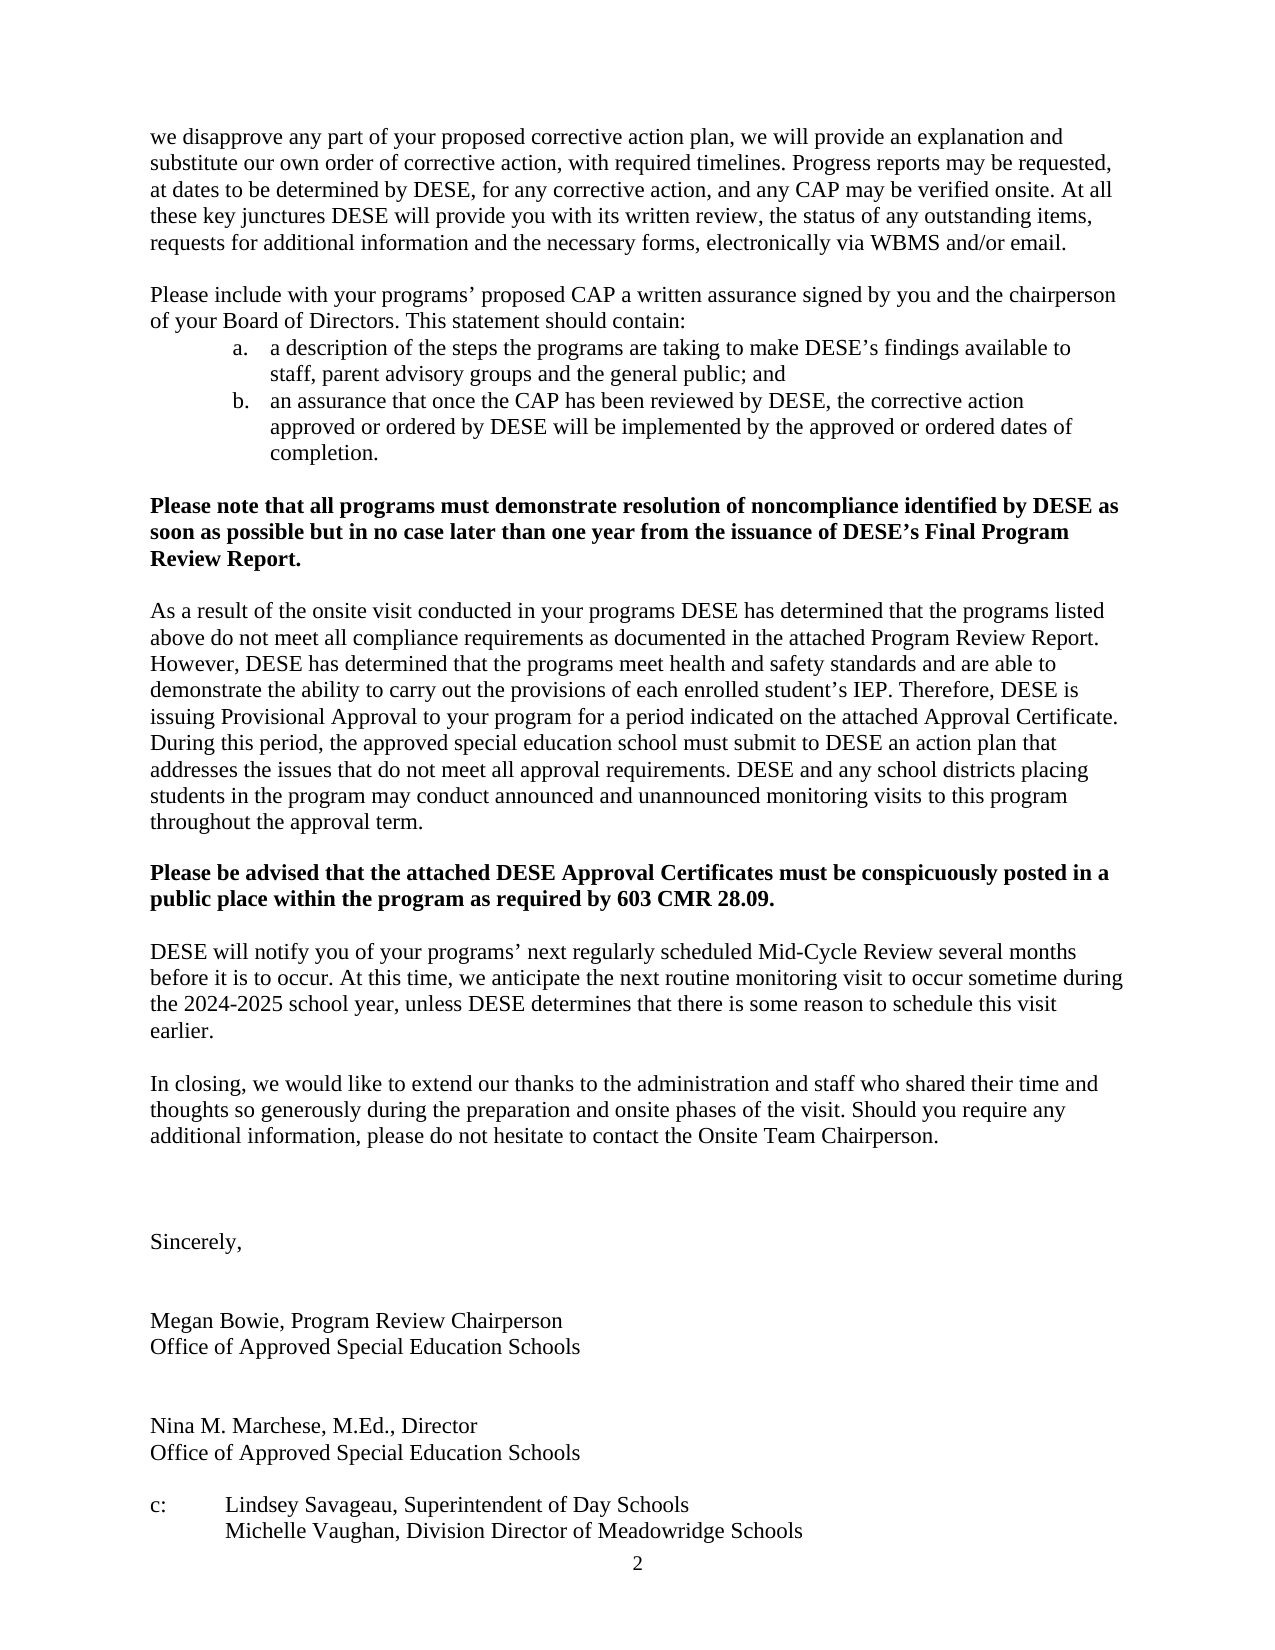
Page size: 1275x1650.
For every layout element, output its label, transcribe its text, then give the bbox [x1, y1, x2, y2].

text Michelle Vaughan, Division Director of Meadowridge Schools [150, 1518, 1125, 1544]
text Please be advised that the attached DESE Approval Certificates must be conspicuously posted in a public place within the program as required by 603 CMR 28.09. [150, 859, 1125, 911]
list a description of the steps the programs are taking to make DESE’s findings available to staff, parent advisory groups and the general public; and [232, 334, 1080, 387]
text DESE will notify you of your programs’ next regularly scheduled Mid-Cycle Review several months before it is to occur. At this time, we anticipate the next routine monitoring visit to occur sometime during the 2024-2025 school year, unless DESE determines that there is some reason to schedule this visit earlier. [150, 938, 1125, 1043]
text Megan Bowie, Program Review Chairperson [150, 1307, 1125, 1333]
text c: Lindsey Savageau, Superintendent of Day Schools [150, 1491, 1125, 1518]
text Office of Approved Special Education Schools [150, 1333, 1125, 1359]
text Nina M. Marchese, M.Ed., Director [150, 1412, 1125, 1438]
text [150, 123, 1125, 334]
text Please note that all programs must demonstrate resolution of noncompliance identified by DESE as soon as possible but in no case later than one year from the issuance of DESE’s Final Program Review Report. As a result of the onsite visit conducted in your programs DESE has determined that the programs listed above do not meet all compliance requirements as documented in the attached Program Review Report. However, DESE has determined that the programs meet health and safety standards and are able to demonstrate the ability to carry out the provisions of each enrolled student’s IEP. Therefore, DESE is issuing Provisional Approval to your program for a period indicated on the attached Approval Certificate. During this period, the approved special education school must submit to DESE an action plan that addresses the issues that do not meet all approval requirements. DESE and any school districts placing students in the program may conduct announced and unannounced monitoring visits to this program throughout the approval term. [150, 466, 1125, 859]
text In closing, we would like to extend our thanks to the administration and staff who shared their time and thoughts so generously during the preparation and onsite phases of the visit. Should you require any additional information, please do not hesitate to contact the Onsite Team Chairperson. [150, 1069, 1125, 1149]
text Office of Approved Special Education Schools [150, 1438, 1125, 1465]
list an assurance that once the CAP has been reviewed by DESE, the corrective action approved or ordered by DESE will be implemented by the approved or ordered dates of completion. [232, 387, 1080, 466]
text Sincerely, [150, 1228, 1125, 1254]
